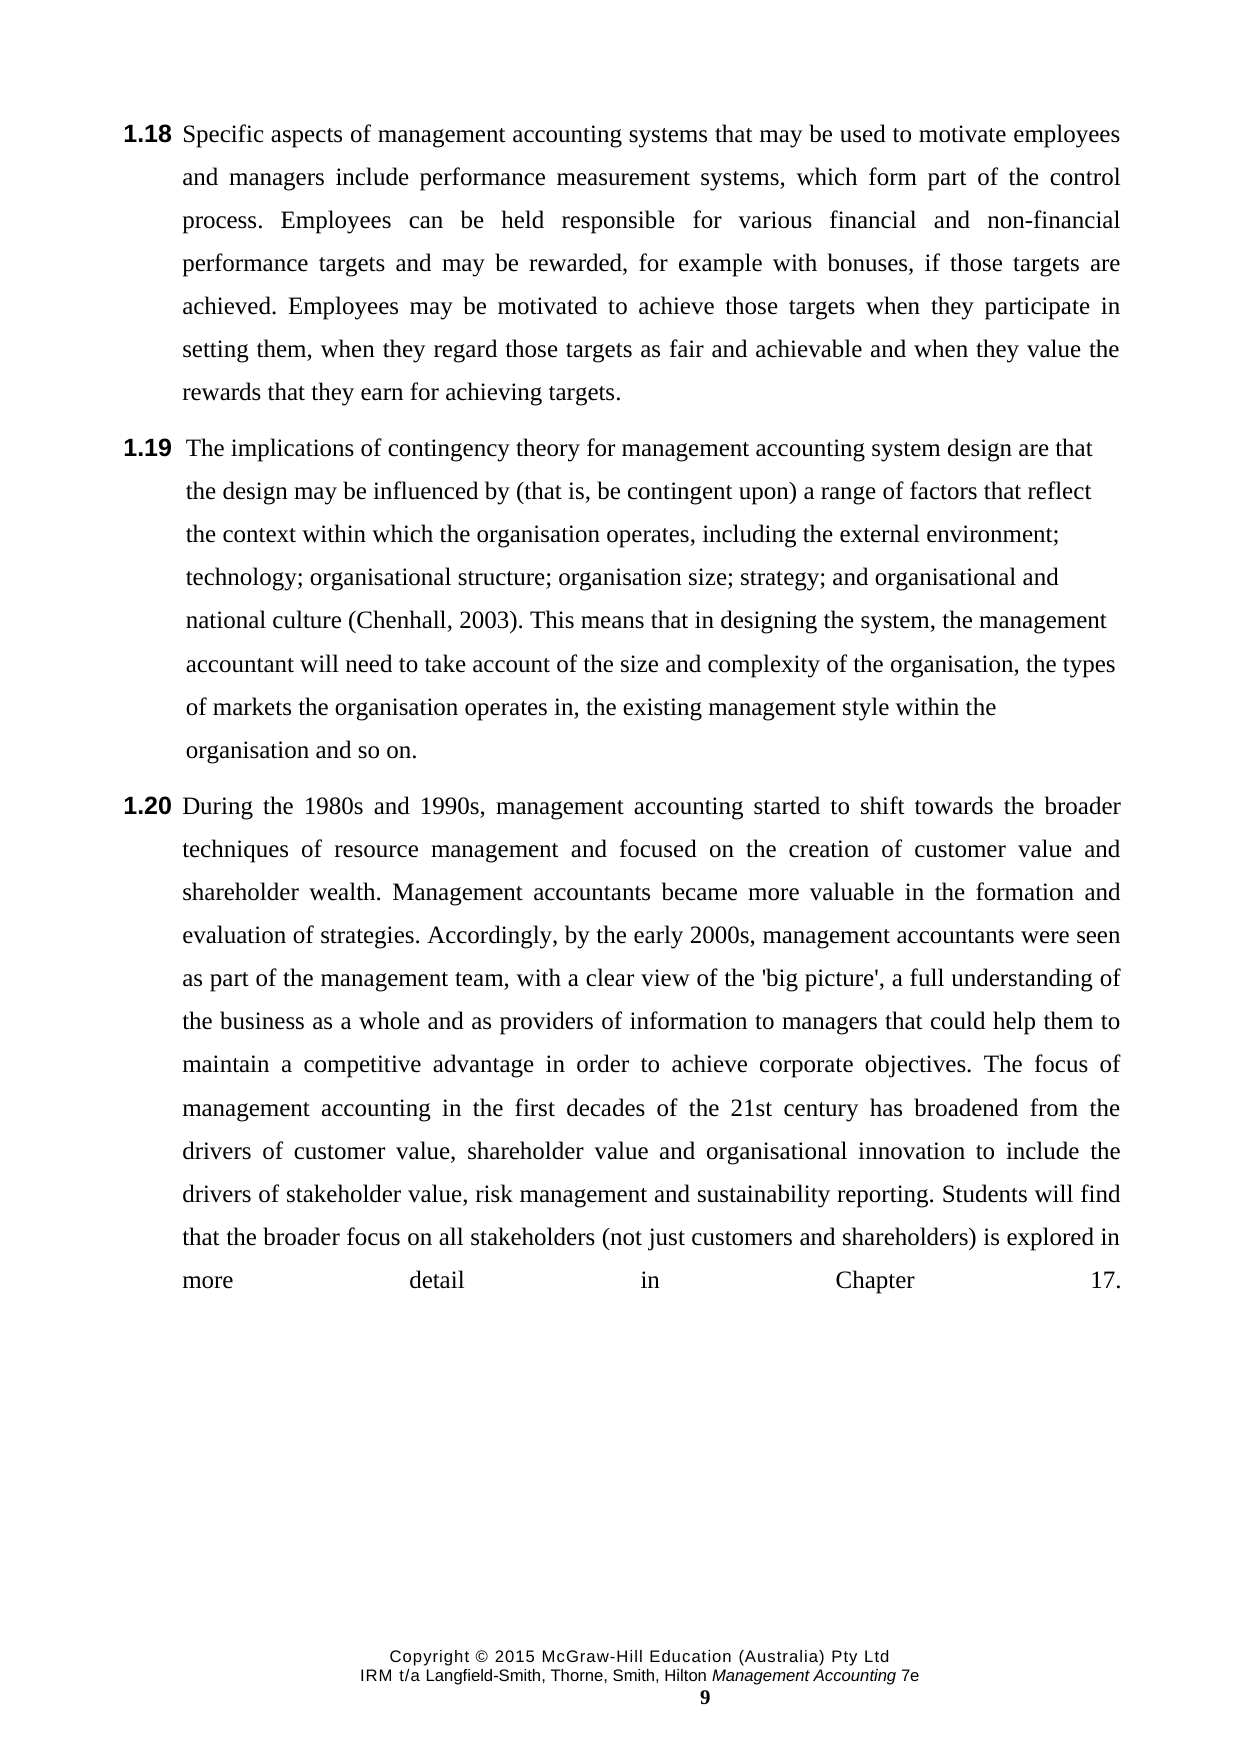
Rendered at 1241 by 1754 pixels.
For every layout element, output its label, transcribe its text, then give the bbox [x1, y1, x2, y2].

list Specific aspects of management accounting systems that may be used to motivate employees and managers include performance measurement systems, which form part of the control process. Employees can be held responsible for various financial and non-financial performance targets and may be rewarded, for example with bonuses, if those targets are achieved. Employees may be motivated to achieve those targets when they participate in setting them, when they regard those targets as fair and achievable and when they value the rewards that they earn for achieving targets. [123, 118, 1122, 406]
text 1.20 During the 1980s and 1990s, management accounting started to shift towards the broader techniques of resource management and focused on the creation of customer value and shareholder wealth. Management accountants became more valuable in the formation and evaluation of strategies. Accordingly, by the early 2000s, management accountants were seen as part of the management team, with a clear view of the 'big picture', a full understanding of the business as a whole and as providers of information to managers that could help them to maintain a competitive advantage in order to achieve corporate objectives. The focus of management accounting in the first decades of the 21st century has broadened from the drivers of customer value, shareholder value and organisational innovation to include the drivers of stakeholder value, risk management and sustainability reporting. Students will find that the broader focus on all stakeholders (not just customers and shareholders) is explored in more detail in Chapter 17. [123, 791, 1122, 1545]
list The implications of contingency theory for management accounting system design are that the design may be influenced by (that is, be contingent upon) a range of factors that reflect the context within which the organisation operates, including the external environment; technology; organisational structure; organisation size; strategy; and organisational and national culture (Chenhall, 2003). This means that in designing the system, the management accountant will need to take account of the size and complexity of the organisation, the types of markets the organisation operates in, the existing management style within the organisation and so on. [123, 433, 1122, 764]
